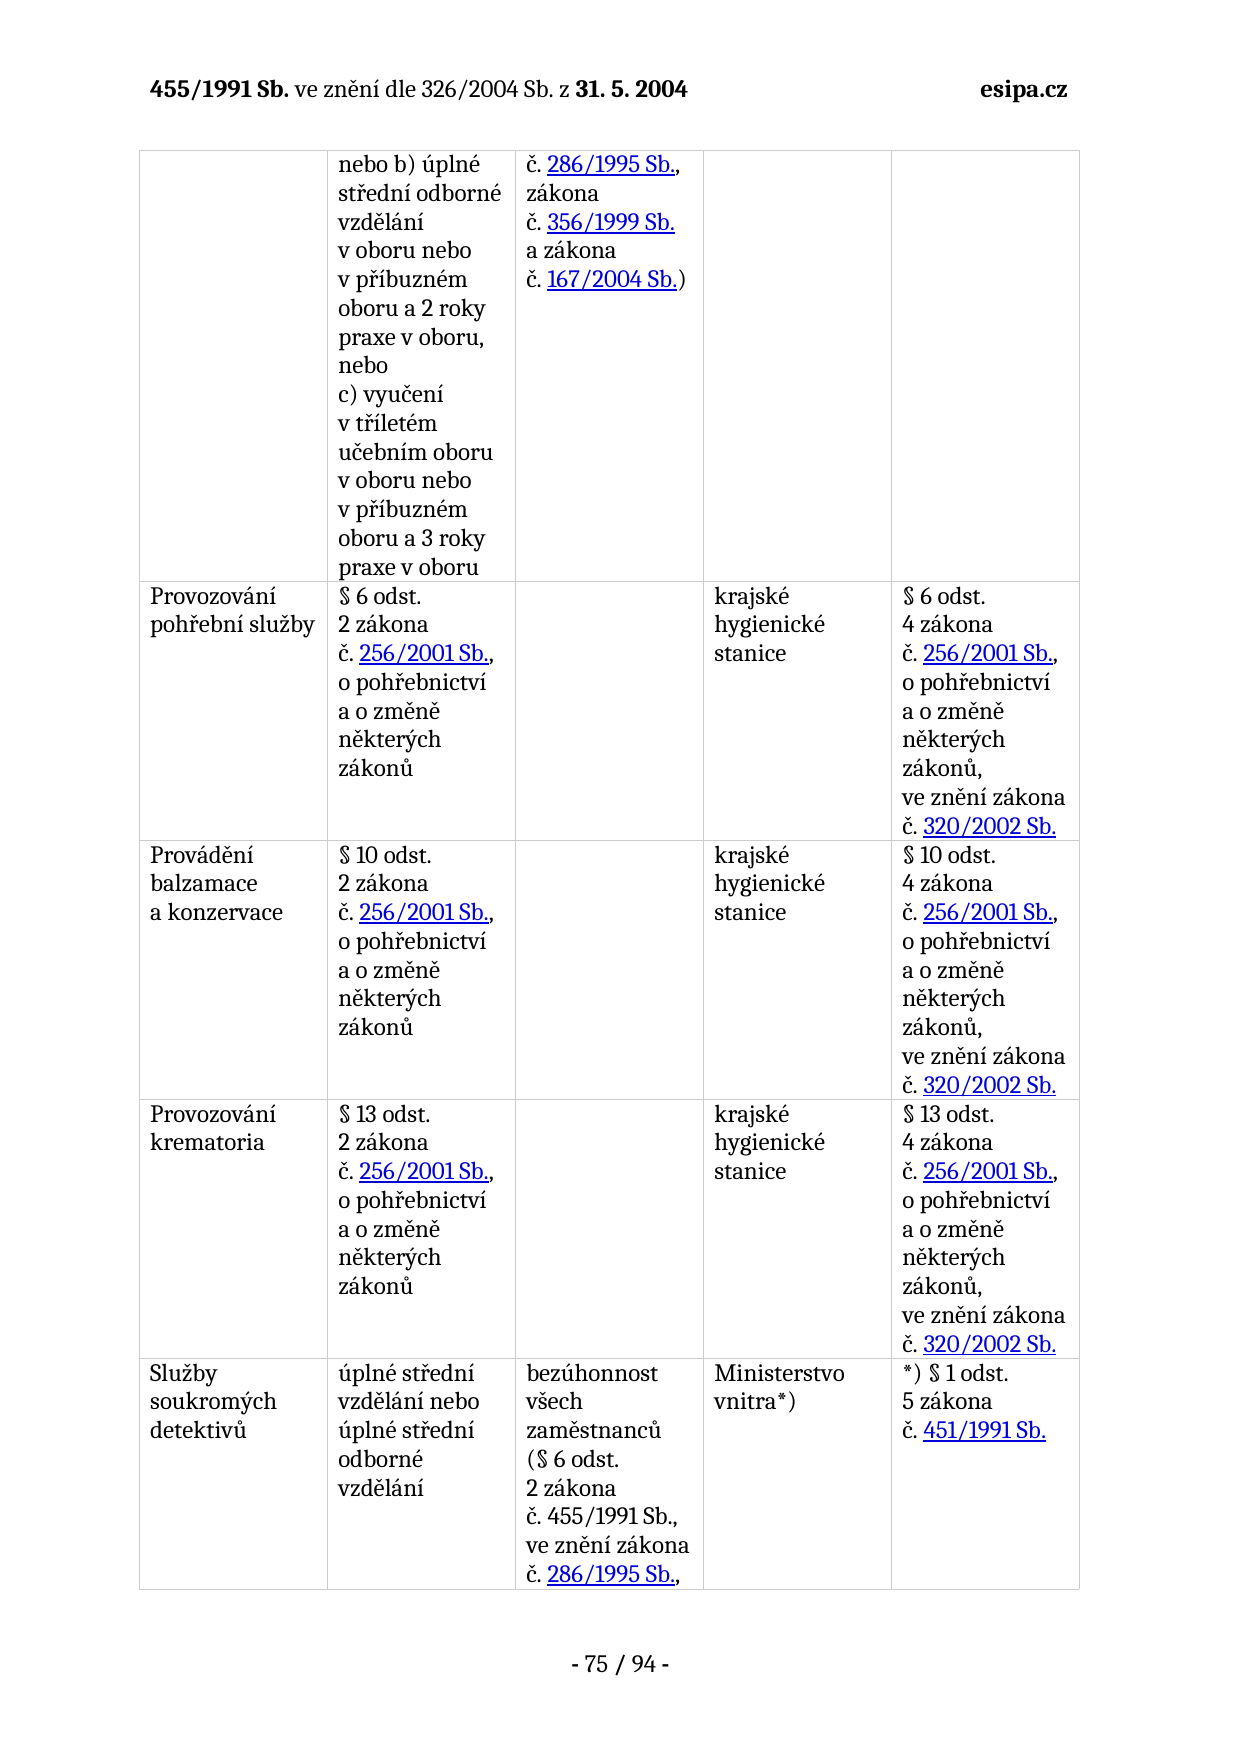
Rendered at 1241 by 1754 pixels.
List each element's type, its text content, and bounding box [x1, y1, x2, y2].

table_cell § 6 odst. 2 zákona č. 256/2001 Sb., o pohřebnictví a o změně některých zákonů [328, 582, 515, 840]
table_cell § 13 odst. 2 zákona č. 256/2001 Sb., o pohřebnictví a o změně některých zákonů [328, 1100, 515, 1358]
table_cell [704, 1359, 891, 1588]
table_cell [892, 1359, 1079, 1588]
table_cell [516, 1100, 703, 1358]
table_cell [516, 841, 703, 1099]
table_cell [516, 582, 703, 840]
table_cell krajské hygienické stanice [704, 1100, 891, 1358]
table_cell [328, 1359, 515, 1588]
table_cell § 13 odst. 4 zákona č. 256/2001 Sb., o pohřebnictví a o změně některých zákonů, ve znění zákona č. 320/2002 Sb. [892, 1100, 1079, 1358]
table_cell Provozování krematoria [140, 1100, 327, 1358]
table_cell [328, 151, 515, 581]
table_cell § 10 odst. 4 zákona č. 256/2001 Sb., o pohřebnictví a o změně některých zákonů, ve znění zákona č. 320/2002 Sb. [892, 841, 1079, 1099]
table_cell § 6 odst. 4 zákona č. 256/2001 Sb., o pohřebnictví a o změně některých zákonů, ve znění zákona č. 320/2002 Sb. [892, 582, 1079, 840]
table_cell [140, 151, 327, 581]
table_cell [516, 151, 703, 581]
table_cell krajské hygienické stanice [704, 582, 891, 840]
table_cell [892, 151, 1079, 581]
table_cell § 10 odst. 2 zákona č. 256/2001 Sb., o pohřebnictví a o změně některých zákonů [328, 841, 515, 1099]
table_cell Provozování pohřební služby [140, 582, 327, 840]
table_cell [704, 151, 891, 581]
table_cell Provádění balzamace a konzervace [140, 841, 327, 1099]
table_cell krajské hygienické stanice [704, 841, 891, 1099]
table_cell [516, 1359, 703, 1588]
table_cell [140, 1359, 327, 1588]
